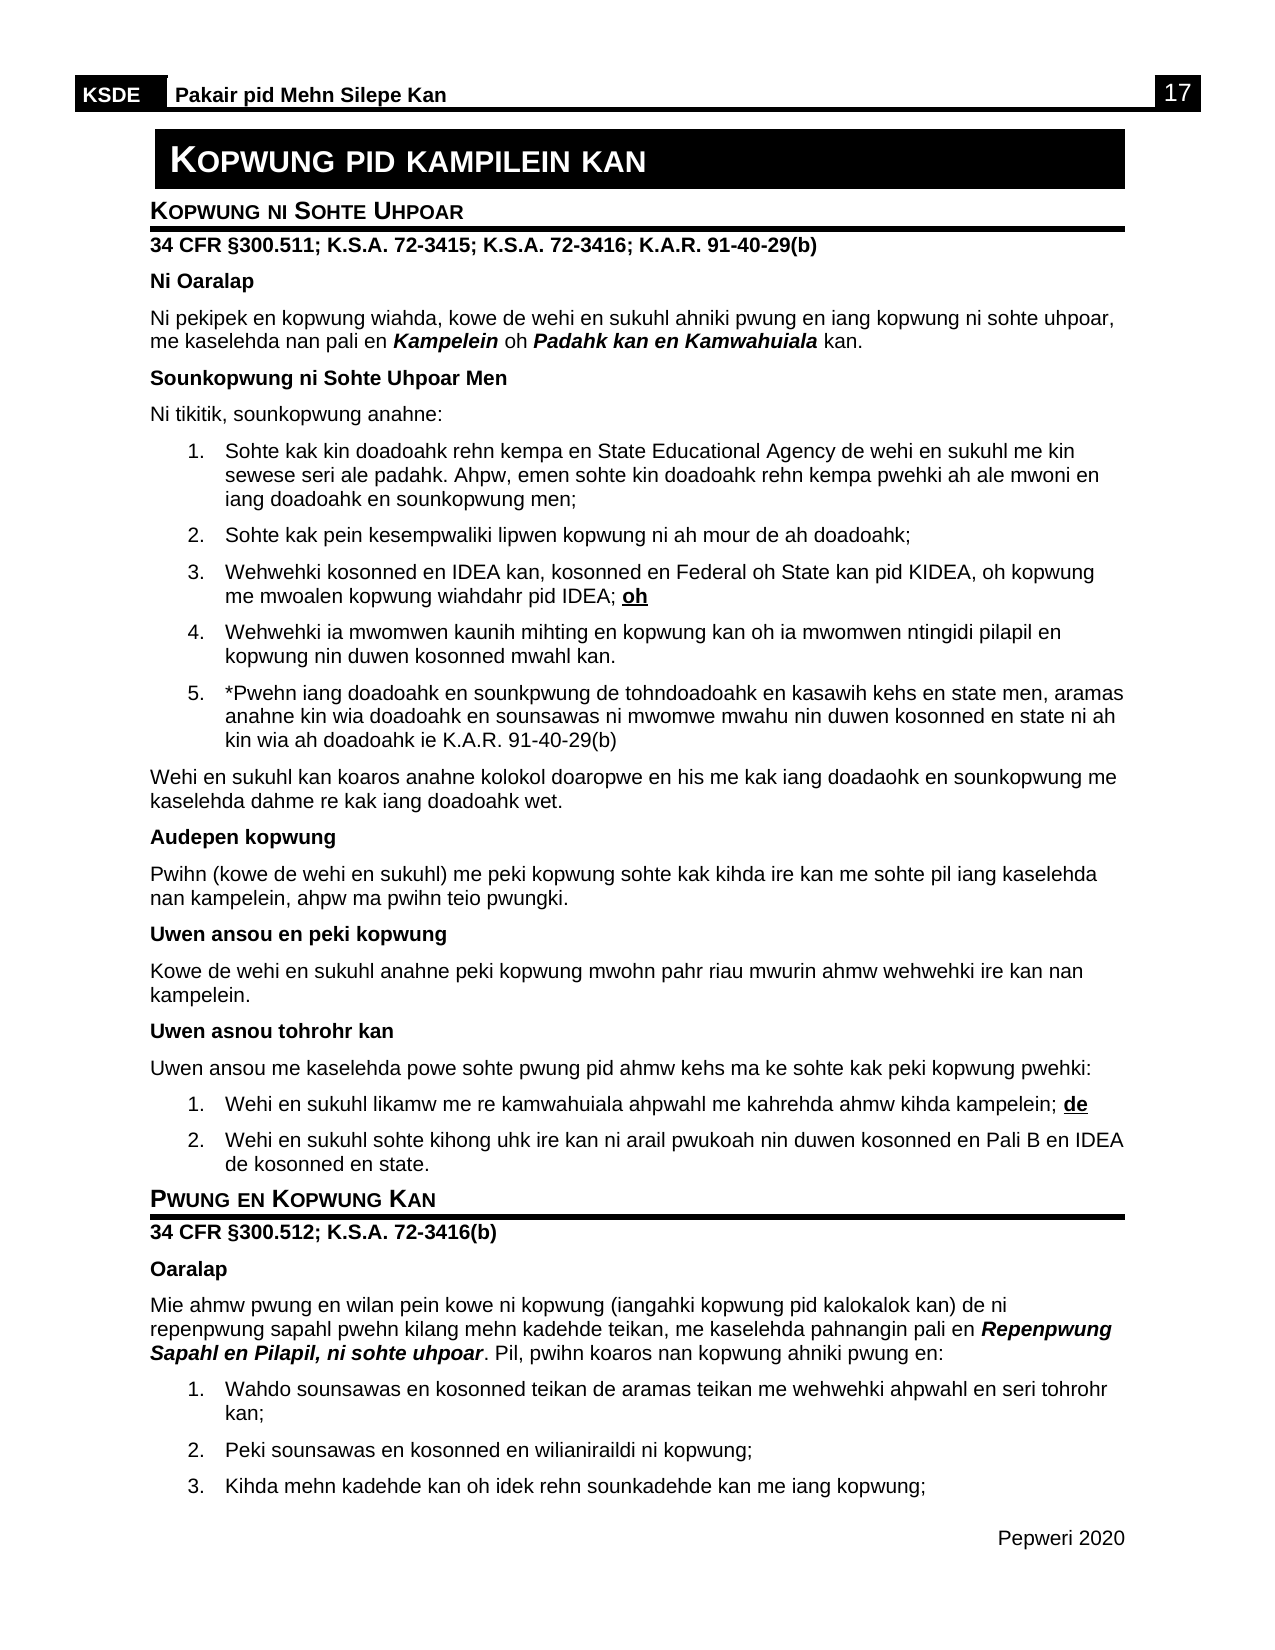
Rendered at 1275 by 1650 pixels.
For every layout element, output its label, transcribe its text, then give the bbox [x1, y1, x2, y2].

list Sohte kak kin doadoahk rehn kempa en State Educational Agency de wehi en sukuhl me kin sewese seri ale padahk. Ahpw, emen sohte kin doadoahk rehn kempa pwehki ah ale mwoni en iang doadoahk en sounkopwung men; [187, 439, 1125, 511]
subtitle Sounkopwung ni Sohte Uhpoar Men [150, 366, 1125, 390]
subtitle Uwen ansou en peki kopwung [150, 922, 1125, 946]
subtitle Audepen kopwung [150, 825, 1125, 849]
text Ni tikitik, sounkopwung anahne: [150, 402, 1125, 426]
subtitle Oaralap [150, 1256, 1125, 1280]
list Peki sounsawas en kosonned en wilianiraildi ni kopwung; [187, 1438, 1125, 1462]
list Wahdo sounsawas en kosonned teikan de aramas teikan me wehwehki ahpwahl en seri tohrohr kan; [187, 1377, 1125, 1425]
subtitle Uwen asnou tohrohr kan [150, 1019, 1125, 1043]
text 34 CFR §300.511; K.S.A. 72-3415; K.S.A. 72-3416; K.A.R. 91-40-29(b) [150, 232, 1125, 256]
text 34 CFR §300.512; K.S.A. 72-3416(b) [150, 1220, 1125, 1244]
list Wehwehki ia mwomwen kaunih mihting en kopwung kan oh ia mwomwen ntingidi pilapil en kopwung nin duwen kosonned mwahl kan. [187, 620, 1125, 668]
list Wehi en sukuhl likamw me re kamwahuiala ahpwahl me kahrehda ahmw kihda kampelein; de [187, 1092, 1125, 1116]
subtitle Kopwung pid kampilein kan [161, 135, 1125, 182]
text Pwihn (kowe de wehi en sukuhl) me peki kopwung sohte kak kihda ire kan me sohte pil iang kaselehda nan kampelein, ahpw ma pwihn teio pwungki. [150, 862, 1125, 909]
text Uwen ansou me kaselehda powe sohte pwung pid ahmw kehs ma ke sohte kak peki kopwung pwehki: [150, 1055, 1125, 1079]
list Sohte kak pein kesempwaliki lipwen kopwung ni ah mour de ah doadoahk; [187, 523, 1125, 547]
text Wehi en sukuhl kan koaros anahne kolokol doaropwe en his me kak iang doadaohk en sounkopwung me kaselehda dahme re kak iang doadoahk wet. [150, 765, 1125, 813]
list Wehwehki kosonned en IDEA kan, kosonned en Federal oh State kan pid KIDEA, oh kopwung me mwoalen kopwung wiahdahr pid IDEA; oh [187, 559, 1125, 607]
subtitle Pwung en Kopwung Kan [150, 1189, 1125, 1214]
text Mie ahmw pwung en wilan pein kowe ni kopwung (iangahki kopwung pid kalokalok kan) de ni repenpwung sapahl pwehn kilang mehn kadehde teikan, me kaselehda pahnangin pali en Repenpwung Sapahl en Pilapil, ni sohte uhpoar. Pil, pwihn koaros nan kopwung ahniki pwung en: [150, 1293, 1125, 1365]
list Wehi en sukuhl sohte kihong uhk ire kan ni arail pwukoah nin duwen kosonned en Pali B en IDEA de kosonned en state. [187, 1128, 1125, 1176]
text Ni pekipek en kopwung wiahda, kowe de wehi en sukuhl ahniki pwung en iang kopwung ni sohte uhpoar, me kaselehda nan pali en Kampelein oh Padahk kan en Kamwahuiala kan. [150, 305, 1125, 353]
list Kihda mehn kadehde kan oh idek rehn sounkadehde kan me iang kopwung; [187, 1474, 1125, 1498]
text Kowe de wehi en sukuhl anahne peki kopwung mwohn pahr riau mwurin ahmw wehwehki ire kan nan kampelein. [150, 958, 1125, 1006]
subtitle Ni Oaralap [150, 269, 1125, 293]
subtitle Kopwung ni Sohte Uhpoar [150, 201, 1125, 226]
list *Pwehn iang doadoahk en sounkpwung de tohndoadoahk en kasawih kehs en state men, aramas anahne kin wia doadoahk en sounsawas ni mwomwe mwahu nin duwen kosonned en state ni ah kin wia ah doadoahk ie K.A.R. 91-40-29(b) [187, 680, 1125, 752]
